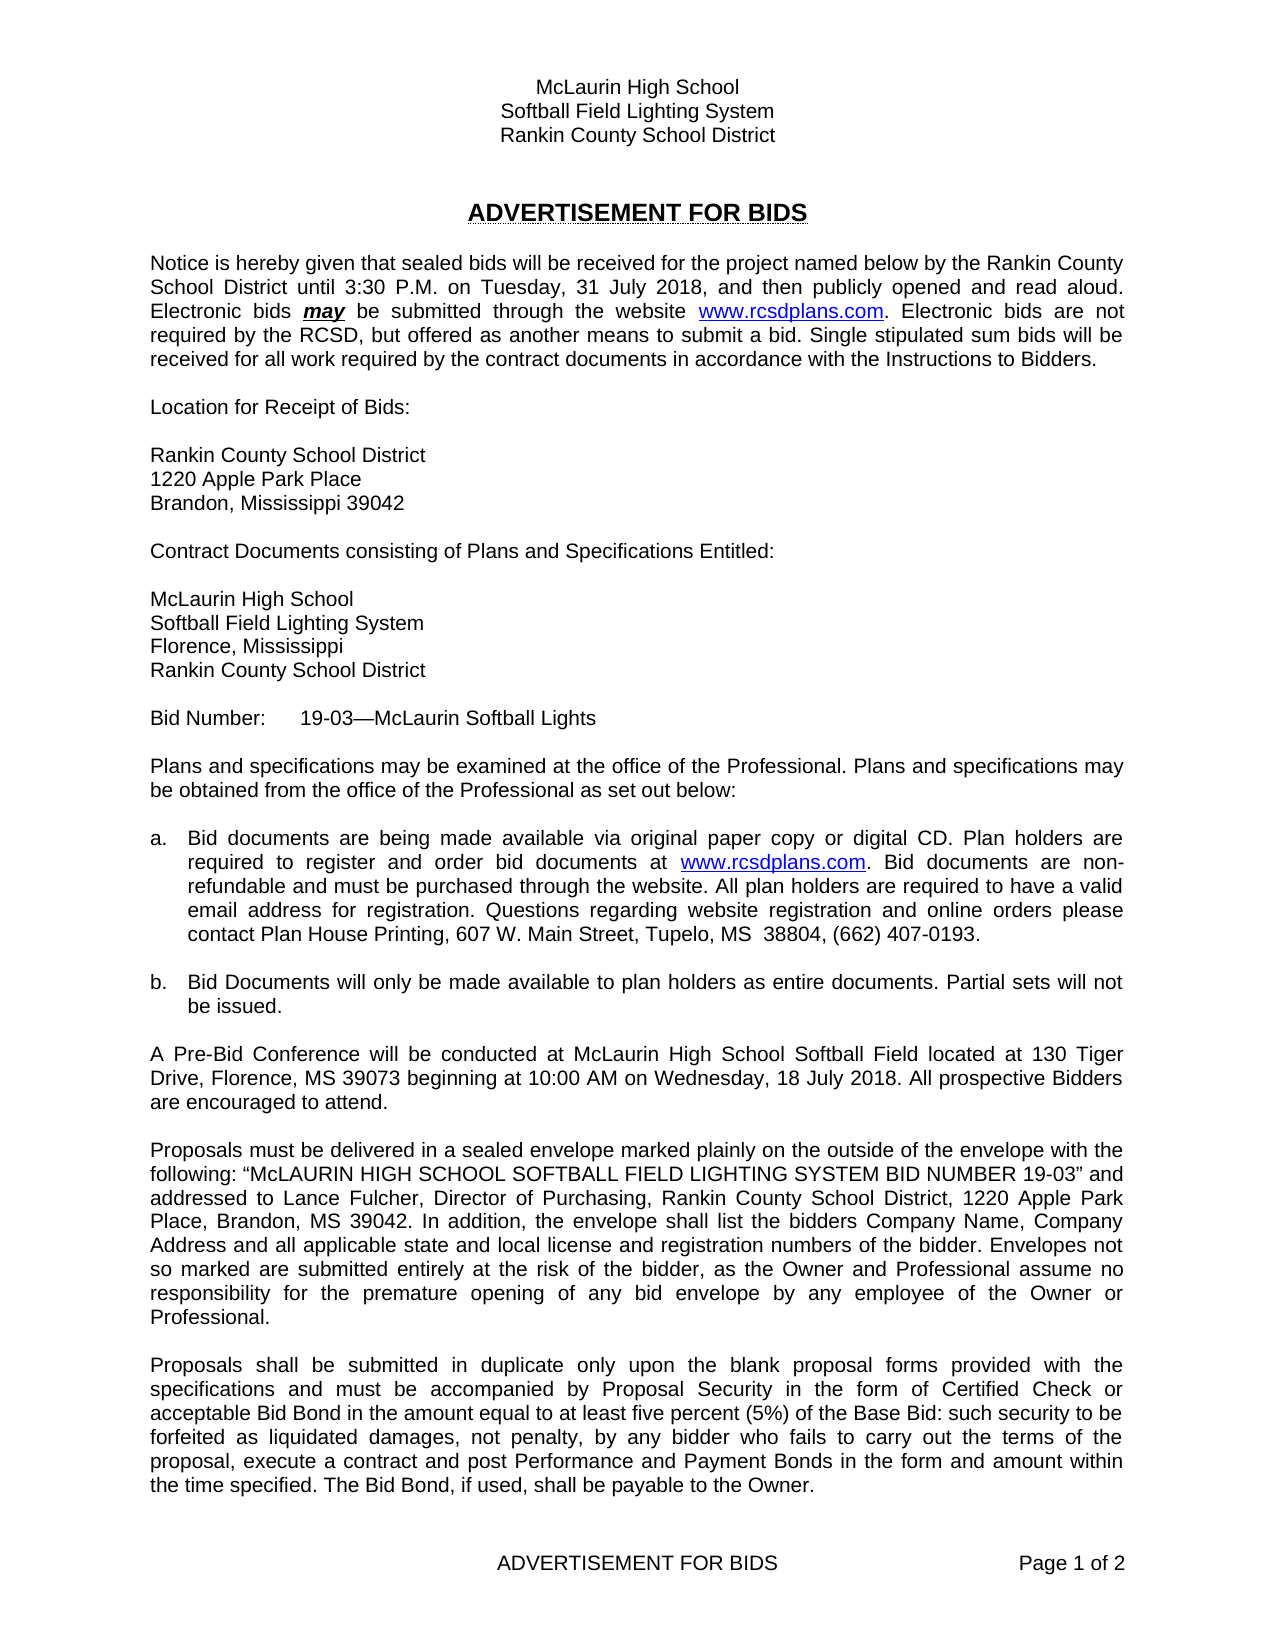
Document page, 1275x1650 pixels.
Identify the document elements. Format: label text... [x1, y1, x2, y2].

text Proposals must be delivered in a sealed envelope marked plainly on the outside of the envelope with the following: “McLAURIN HIGH SCHOOL SOFTBALL FIELD LIGHTING SYSTEM BID NUMBER 19-03” and addressed to Lance Fulcher, Director of Purchasing, Rankin County School District, 1220 Apple Park Place, Brandon, MS 39042. In addition, the envelope shall list the bidders Company Name, Company Address and all applicable state and local license and registration numbers of the bidder. Envelopes not so marked are submitted entirely at the risk of the bidder, as the Owner and Professional assume no responsibility for the premature opening of any bid envelope by any employee of the Owner or Professional. [150, 1137, 1125, 1329]
text Contract Documents consisting of Plans and Specifications Entitled: [150, 538, 1125, 562]
text Proposals shall be submitted in duplicate only upon the blank proposal forms provided with the specifications and must be accompanied by Proposal Security in the form of Certified Check or acceptable Bid Bond in the amount equal to at least five percent (5%) of the Base Bid: such security to be forfeited as liquidated damages, not penalty, by any bidder who fails to carry out the terms of the proposal, execute a contract and post Performance and Payment Bonds in the form and amount within the time specified. The Bid Bond, if used, shall be payable to the Owner. [150, 1353, 1125, 1497]
text Brandon, Mississippi 39042 [150, 491, 1125, 514]
text ADVERTISEMENT FOR BIDS [150, 198, 1125, 227]
text Softball Field Lighting System [150, 610, 1125, 634]
text Bid Number: 19-03—McLaurin Softball Lights [150, 706, 1125, 730]
text Rankin County School District [150, 443, 1125, 467]
list Bid Documents will only be made available to plan holders as entire documents. Partial sets will not be issued. [150, 970, 1125, 1018]
text Plans and specifications may be examined at the office of the Professional. Plans and specifications may be obtained from the office of the Professional as set out below: [150, 754, 1125, 802]
text 1220 Apple Park Place [150, 467, 1125, 491]
text Location for Receipt of Bids: [150, 395, 1125, 419]
list Bid documents are being made available via original paper copy or digital CD. Plan holders are required to register and order bid documents at www.rcsdplans.com. Bid documents are non-refundable and must be purchased through the website. All plan holders are required to have a valid email address for registration. Questions regarding website registration and online orders please contact Plan House Printing, 607 W. Main Street, Tupelo, MS 38804, (662) 407-0193. [150, 826, 1125, 946]
text McLaurin High School [150, 586, 1125, 610]
text Notice is hereby given that sealed bids will be received for the project named below by the Rankin County School District until 3:30 P.M. on Tuesday, 31 July 2018, and then publicly opened and read aloud. Electronic bids may be submitted through the website www.rcsdplans.com. Electronic bids are not required by the RCSD, but offered as another means to submit a bid. Single stipulated sum bids will be received for all work required by the contract documents in accordance with the Instructions to Bidders. [150, 251, 1125, 371]
text Rankin County School District [150, 658, 1125, 682]
text Florence, Mississippi [150, 634, 1125, 658]
text A Pre-Bid Conference will be conducted at McLaurin High School Softball Field located at 130 Tiger Drive, Florence, MS 39073 beginning at 10:00 AM on Wednesday, 18 July 2018. All prospective Bidders are encouraged to attend. [150, 1042, 1125, 1113]
